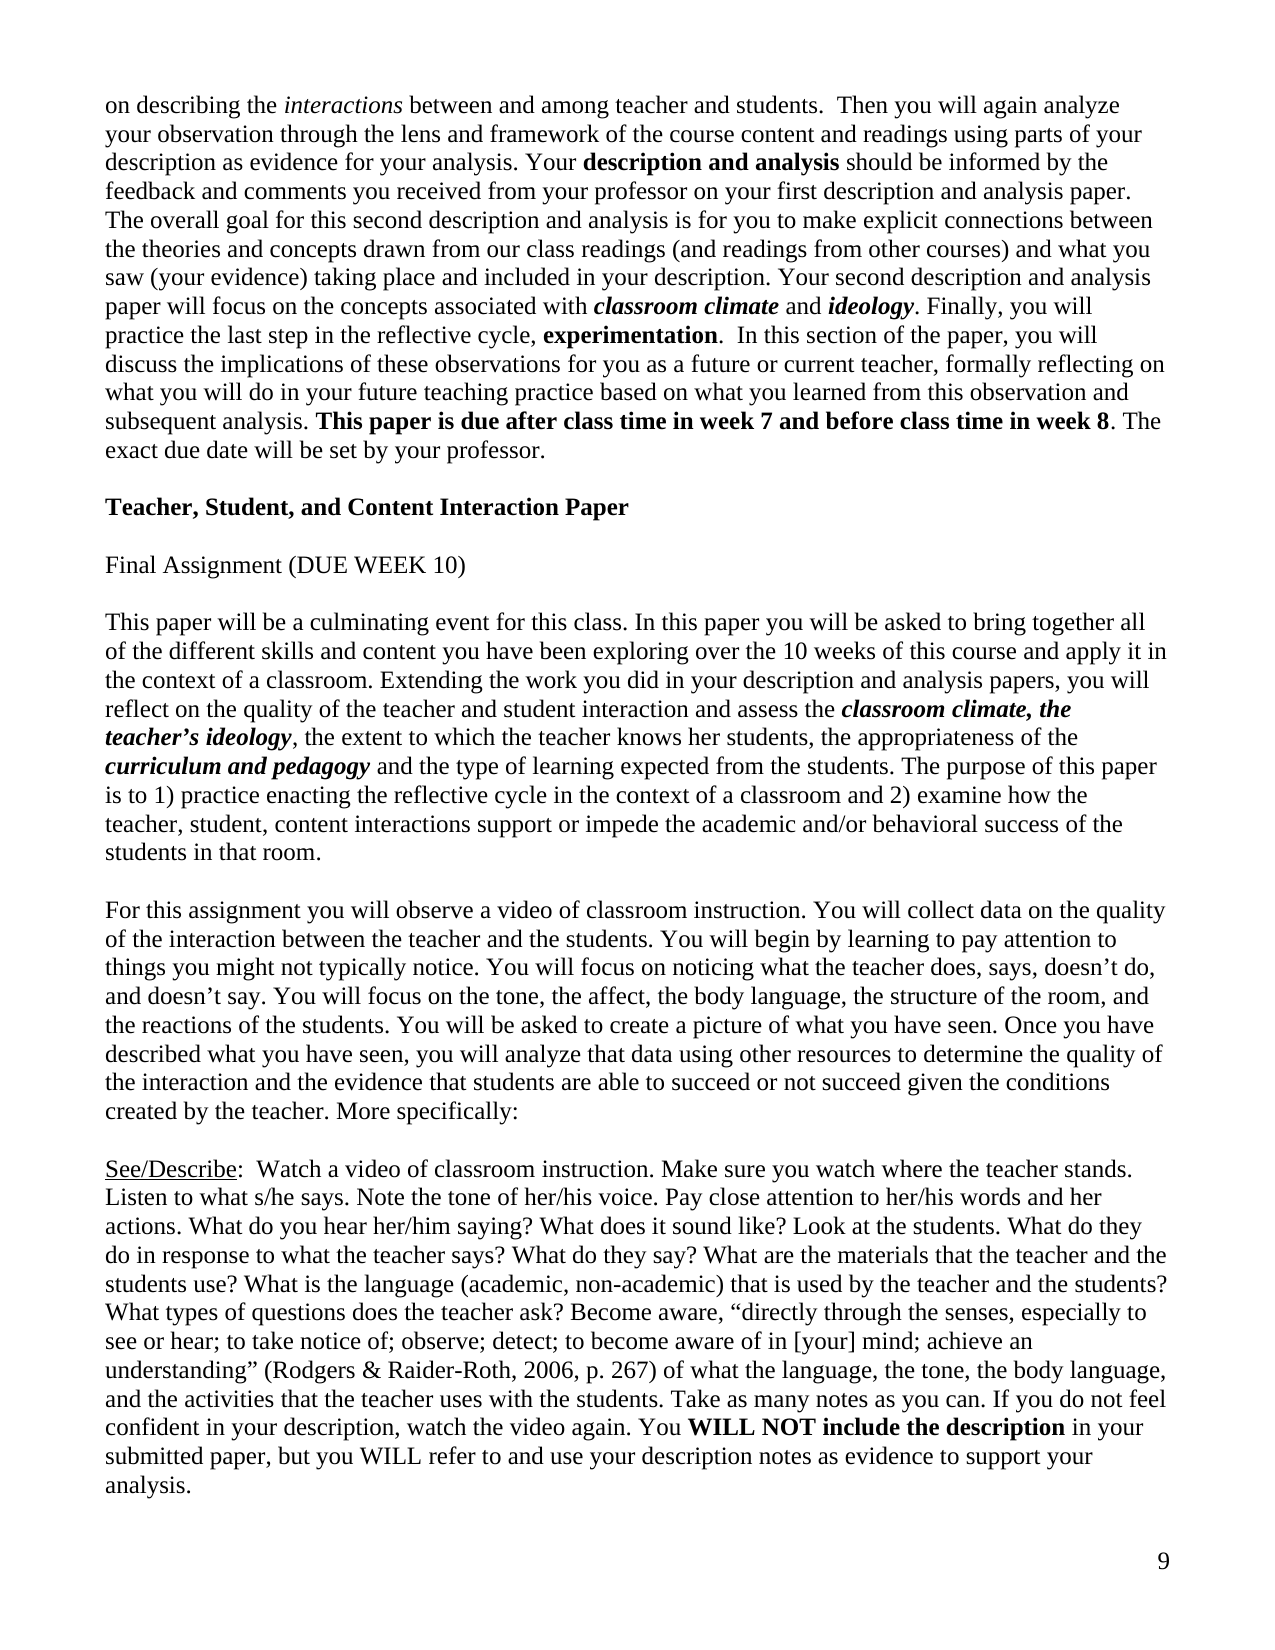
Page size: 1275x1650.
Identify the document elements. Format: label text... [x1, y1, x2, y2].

text For this assignment you will observe a video of classroom instruction. You will collect data on the quality of the interaction between the teacher and the students. You will begin by learning to pay attention to things you might not typically notice. You will focus on noticing what the teacher does, says, doesn’t do, and doesn’t say. You will focus on the tone, the affect, the body language, the structure of the room, and the reactions of the students. You will be asked to create a picture of what you have seen. Once you have described what you have seen, you will analyze that data using other resources to determine the quality of the interaction and the evidence that students are able to succeed or not succeed given the conditions created by the teacher. More specifically: [105, 895, 1170, 1125]
text Final Assignment (DUE WEEK 10) [105, 550, 1170, 579]
text See/Describe: Watch a video of classroom instruction. Make sure you watch where the teacher stands. Listen to what s/he says. Note the tone of her/his voice. Pay close attention to her/his words and her actions. What do you hear her/him saying? What does it sound like? Look at the students. What do they do in response to what the teacher says? What do they say? What are the materials that the teacher and the students use? What is the language (academic, non-academic) that is used by the teacher and the students? What types of questions does the teacher ask? Become aware, “directly through the senses, especially to see or hear; to take notice of; observe; detect; to become aware of in [your] mind; achieve an understanding” (Rodgers & Raider-Roth, 2006, p. 267) of what the language, the tone, the body language, and the activities that the teacher uses with the students. Take as many notes as you can. If you do not feel confident in your description, watch the video again. You WILL NOT include the description in your submitted paper, but you WILL refer to and use your description notes as evidence to support your analysis. [105, 1154, 1170, 1499]
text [105, 90, 1170, 464]
text This paper will be a culminating event for this class. In this paper you will be asked to bring together all of the different skills and content you have been exploring over the 10 weeks of this course and apply it in the context of a classroom. Extending the work you did in your description and analysis papers, you will reflect on the quality of the teacher and student interaction and assess the classroom climate, the teacher’s ideology, the extent to which the teacher knows her students, the appropriateness of the curriculum and pedagogy and the type of learning expected from the students. The purpose of this paper is to 1) practice enacting the reflective cycle in the context of a classroom and 2) examine how the teacher, student, content interactions support or impede the academic and/or behavioral success of the students in that room. [105, 607, 1170, 866]
text Teacher, Student, and Content Interaction Paper [105, 492, 1170, 521]
